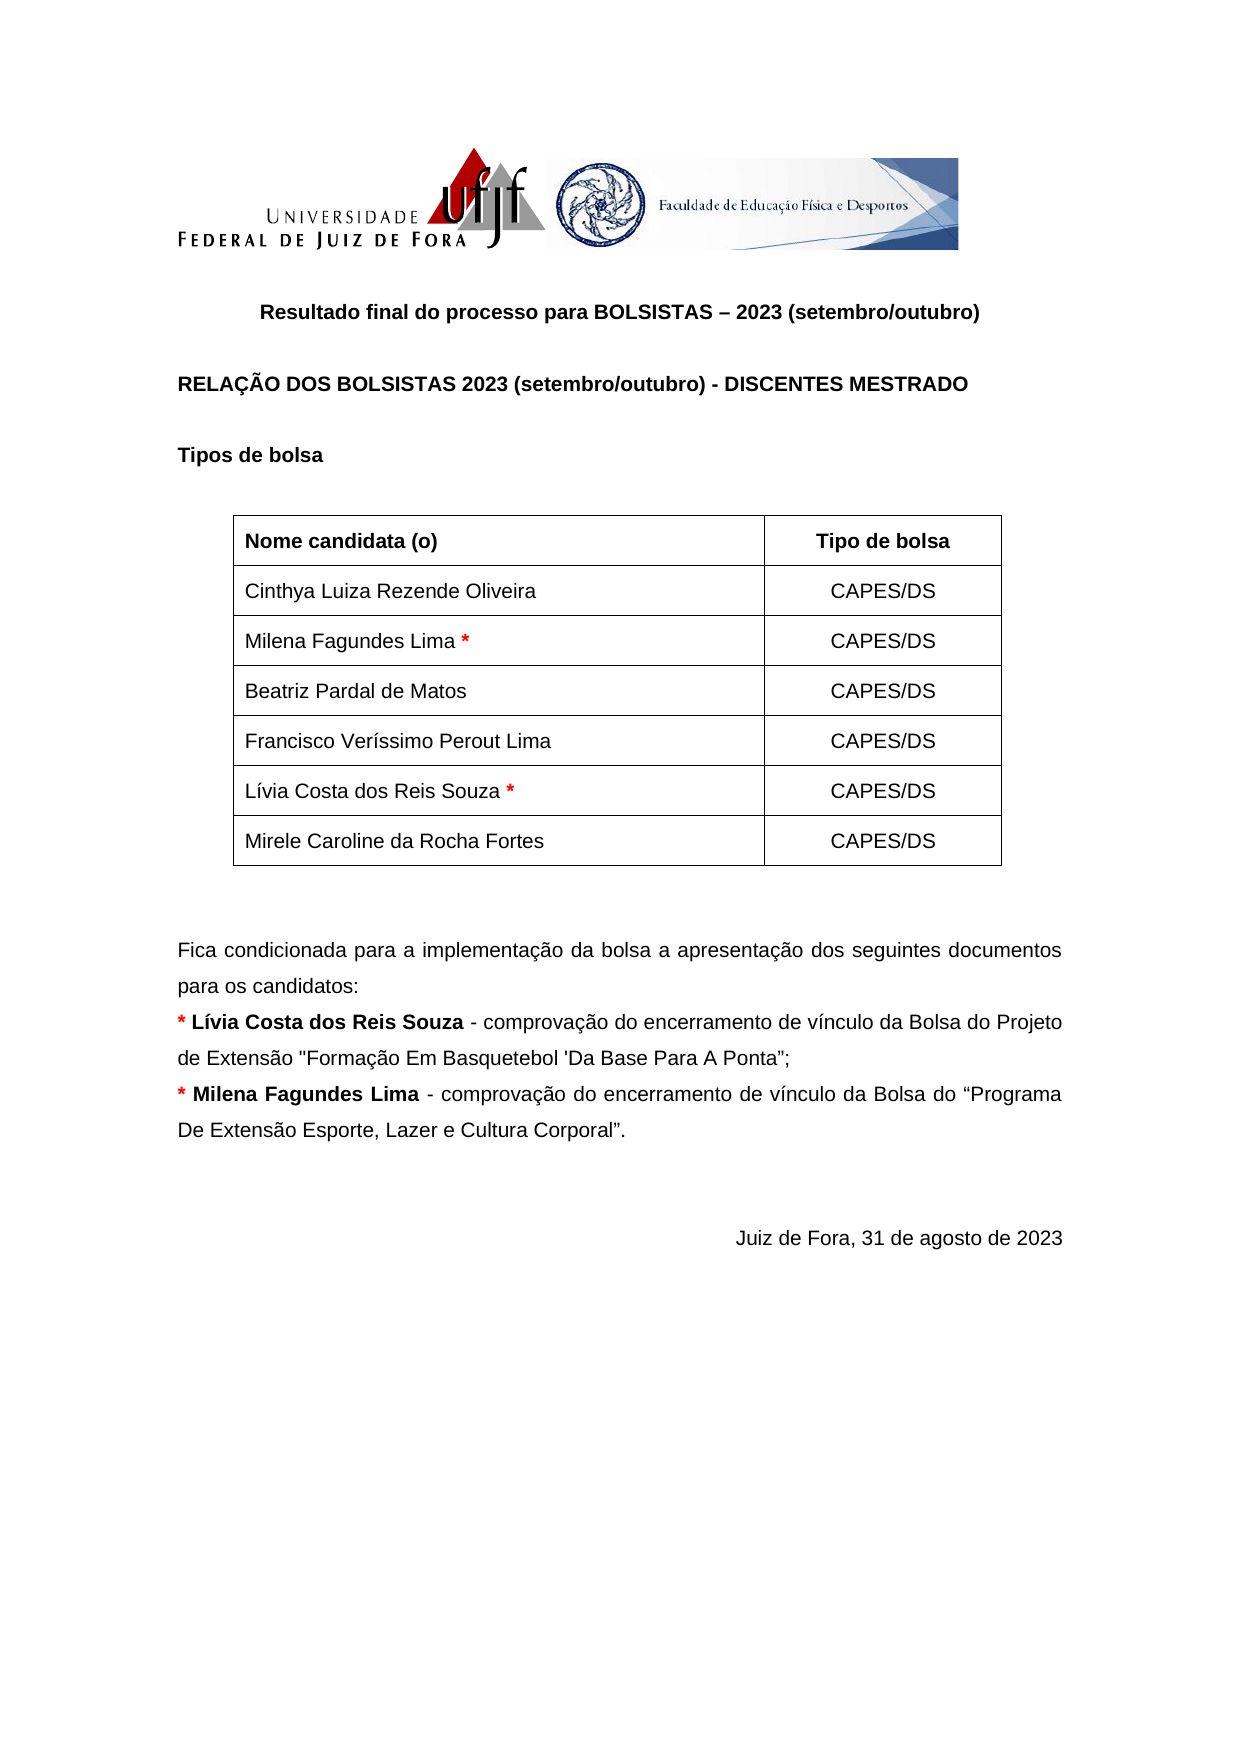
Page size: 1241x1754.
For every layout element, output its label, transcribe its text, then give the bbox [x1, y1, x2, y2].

table_cell CAPES/DS [765, 616, 1001, 665]
table_header Nome candidata (o) [234, 516, 764, 565]
text Fica condicionada para a implementação da bolsa a apresentação dos seguintes documentos para os candidatos: [177, 938, 1063, 998]
table_cell Mirele Caroline da Rocha Fortes [234, 816, 764, 865]
table_cell Milena Fagundes Lima * [234, 616, 764, 665]
text Resultado final do processo para BOLSISTAS – 2023 (setembro/outubro) [177, 299, 1063, 323]
text Tipos de bolsa [177, 443, 1063, 467]
text * Lívia Costa dos Reis Souza - comprovação do encerramento de vínculo da Bolsa do Projeto de Extensão "Formação Em Basquetebol 'Da Base Para A Ponta”; [177, 1010, 1063, 1070]
table_cell Beatriz Pardal de Matos [234, 666, 764, 715]
table_cell CAPES/DS [765, 566, 1001, 615]
table_cell Lívia Costa dos Reis Souza * [234, 766, 764, 815]
table_cell CAPES/DS [765, 766, 1001, 815]
table_cell CAPES/DS [765, 716, 1001, 765]
table_cell CAPES/DS [765, 816, 1001, 865]
table_cell Cinthya Luiza Rezende Oliveira [234, 566, 764, 615]
table_cell CAPES/DS [765, 666, 1001, 715]
table_cell Francisco Veríssimo Perout Lima [234, 716, 764, 765]
table_header Tipo de bolsa [765, 516, 1001, 565]
text Juiz de Fora, 31 de agosto de 2023 [177, 1226, 1063, 1249]
text * Milena Fagundes Lima - comprovação do encerramento de vínculo da Bolsa do “Programa De Extensão Esporte, Lazer e Cultura Corporal”. [177, 1082, 1063, 1142]
text RELAÇÃO DOS BOLSISTAS 2023 (setembro/outubro) - DISCENTES MESTRADO [177, 371, 1063, 395]
picture [545, 158, 959, 250]
